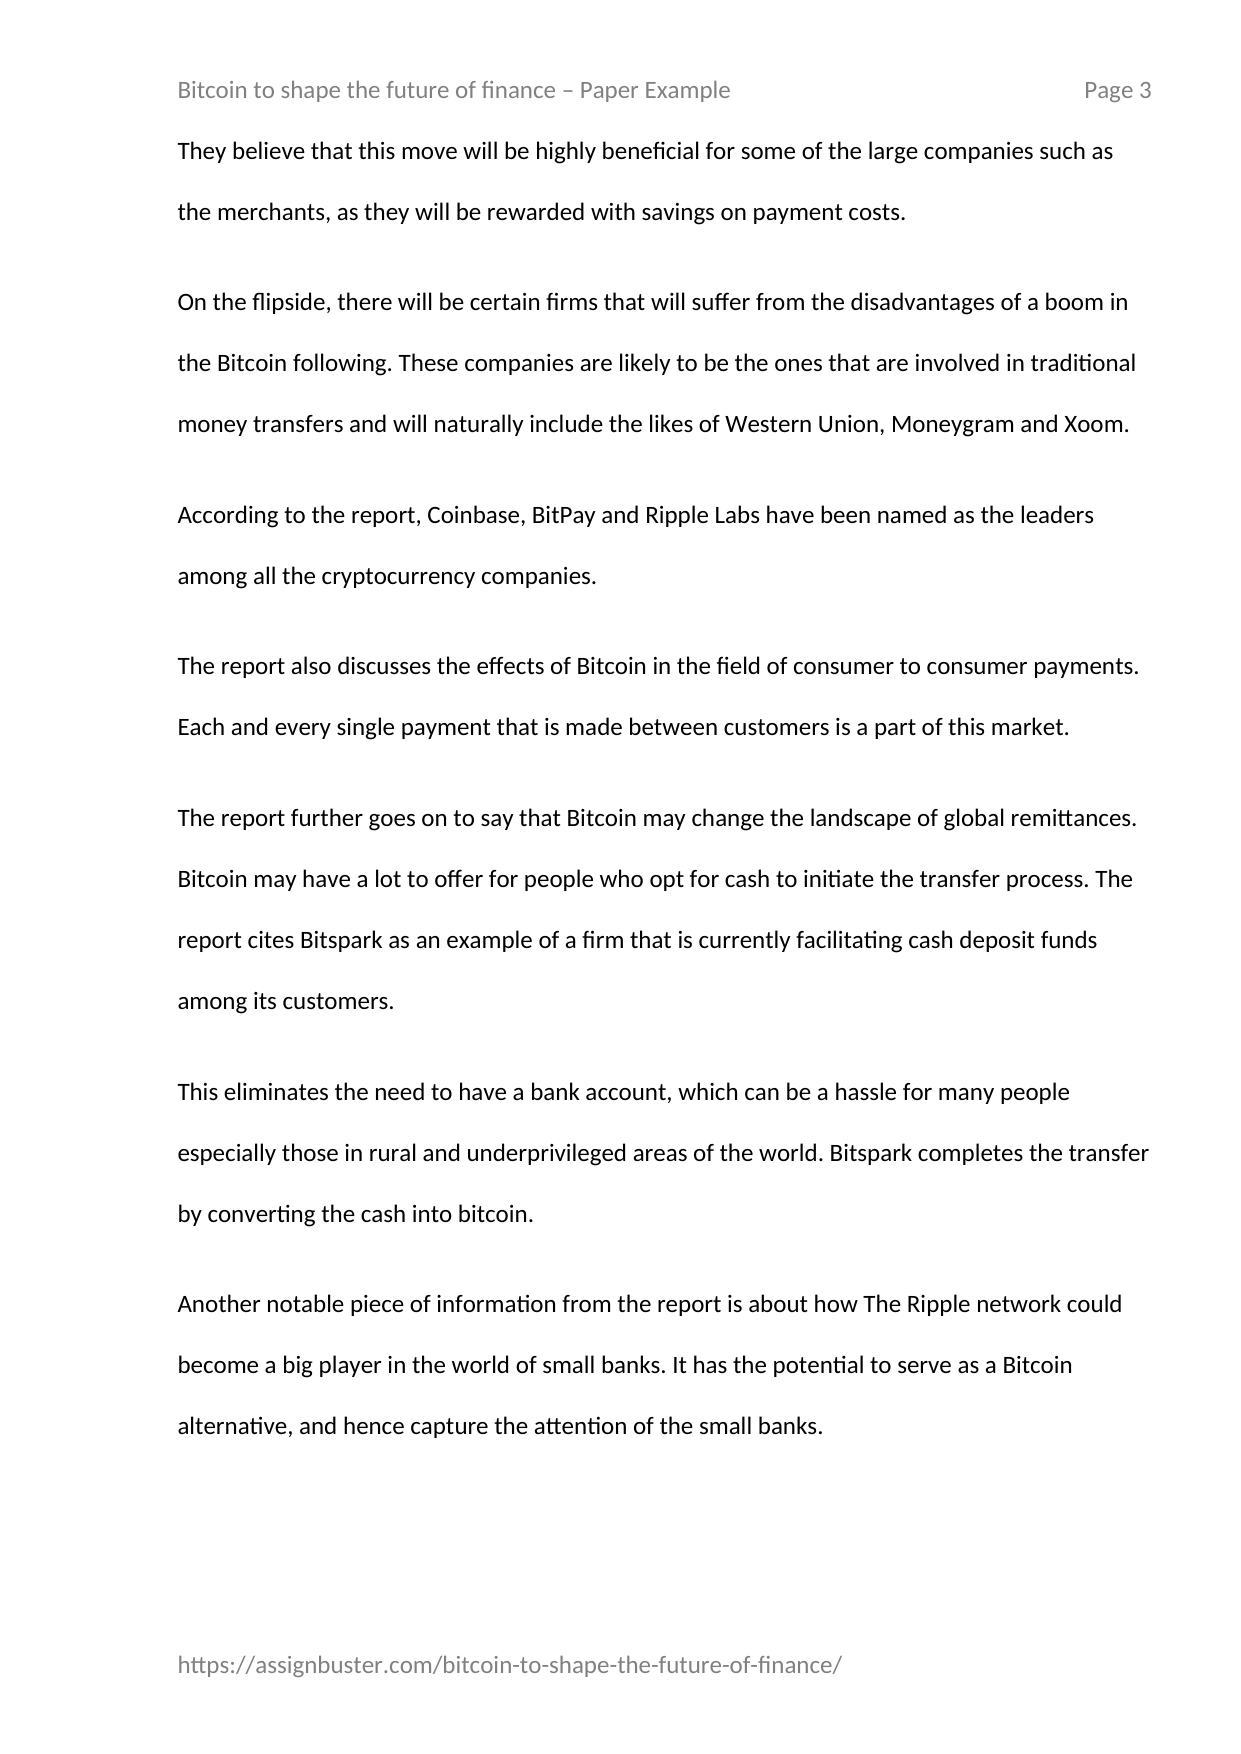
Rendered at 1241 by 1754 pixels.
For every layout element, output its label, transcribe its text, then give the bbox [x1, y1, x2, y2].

text They believe that this move will be highly beneficial for some of the large companies such as the merchants, as they will be rewarded with savings on payment costs. [177, 135, 1152, 226]
text According to the report, Coinbase, BitPay and Ripple Labs have been named as the leaders among all the cryptocurrency companies. [177, 499, 1152, 591]
text The report also discusses the effects of Bitcoin in the field of consumer to consumer payments. Each and every single payment that is made between customers is a part of this market. [177, 651, 1152, 742]
text The report further goes on to say that Bitcoin may change the landscape of global remittances. Bitcoin may have a lot to offer for people who opt for cash to initiate the transfer process. The report cites Bitspark as an example of a firm that is currently facilitating cash deposit funds among its customers. [177, 802, 1152, 1016]
text On the flipside, there will be certain firms that will suffer from the disadvantages of a boom in the Bitcoin following. These companies are likely to be the ones that are involved in traditional money transfers and will naturally include the likes of Western Union, Moneygram and Xoom. [177, 286, 1152, 439]
text Another notable piece of information from the report is about how The Ripple network could become a big player in the world of small banks. It has the potential to serve as a Bitcoin alternative, and hence capture the attention of the small banks. [177, 1288, 1152, 1441]
text This eliminates the need to have a bank account, which can be a hassle for many people especially those in rural and underprivileged areas of the world. Bitspark completes the transfer by converting the cash into bitcoin. [177, 1076, 1152, 1228]
